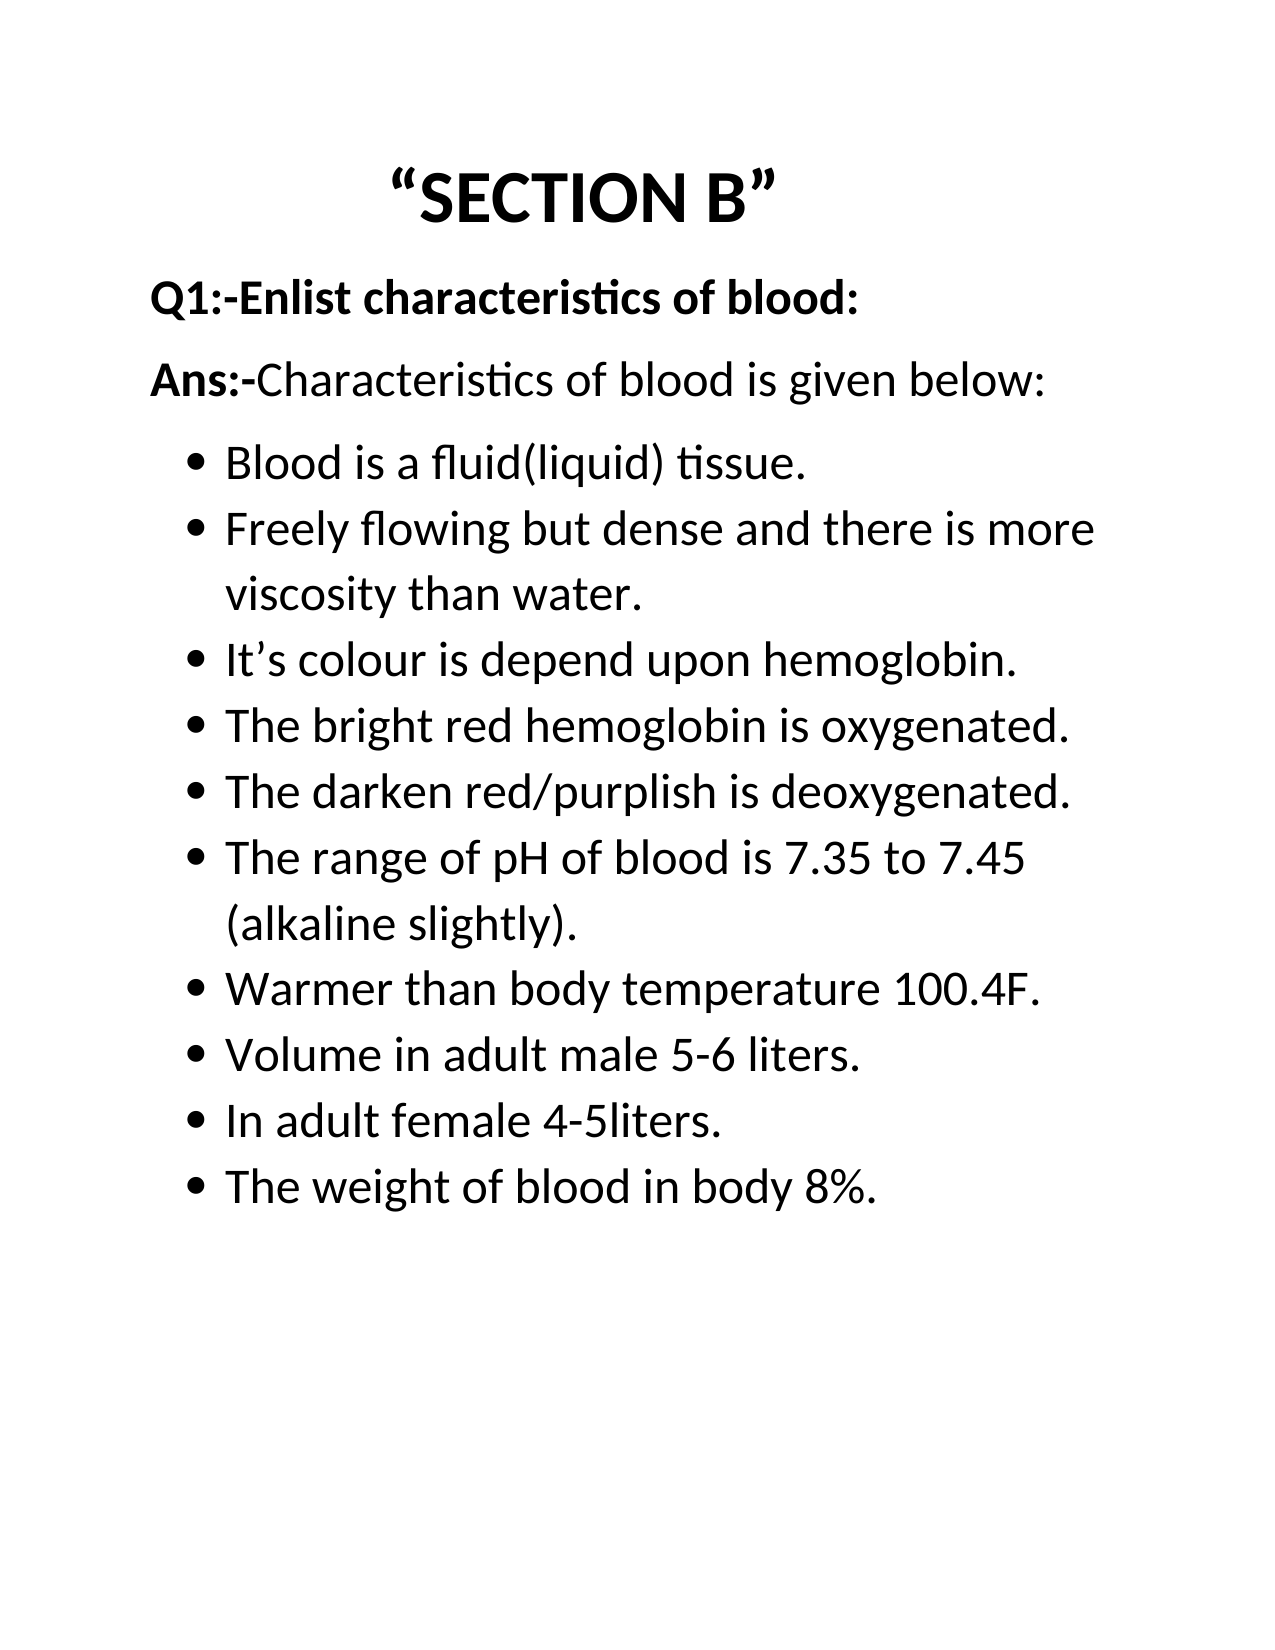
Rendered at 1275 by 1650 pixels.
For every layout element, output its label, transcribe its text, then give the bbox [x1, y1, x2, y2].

text Q1:-Enlist characteristics of blood: [150, 266, 1125, 327]
list In adult female 4-5liters. [187, 1089, 1125, 1150]
list The range of pH of blood is 7.35 to 7.45 (alkaline slightly). [187, 826, 1125, 952]
list It’s colour is depend upon hemoglobin. [187, 628, 1125, 689]
list Volume in adult male 5-6 liters. [187, 1023, 1125, 1084]
text Ans:-Characteristics of blood is given below: [150, 348, 1125, 409]
list The darken red/purplish is deoxygenated. [187, 760, 1125, 821]
list Warmer than body temperature 100.4F. [187, 957, 1125, 1018]
list Freely flowing but dense and there is more viscosity than water. [187, 496, 1125, 623]
list The weight of blood in body 8%. [187, 1155, 1125, 1216]
text “SECTION B” [150, 150, 1125, 242]
list The bright red hemoglobin is oxygenated. [187, 694, 1125, 755]
list Blood is a fluid(liquid) tissue. [187, 431, 1125, 492]
